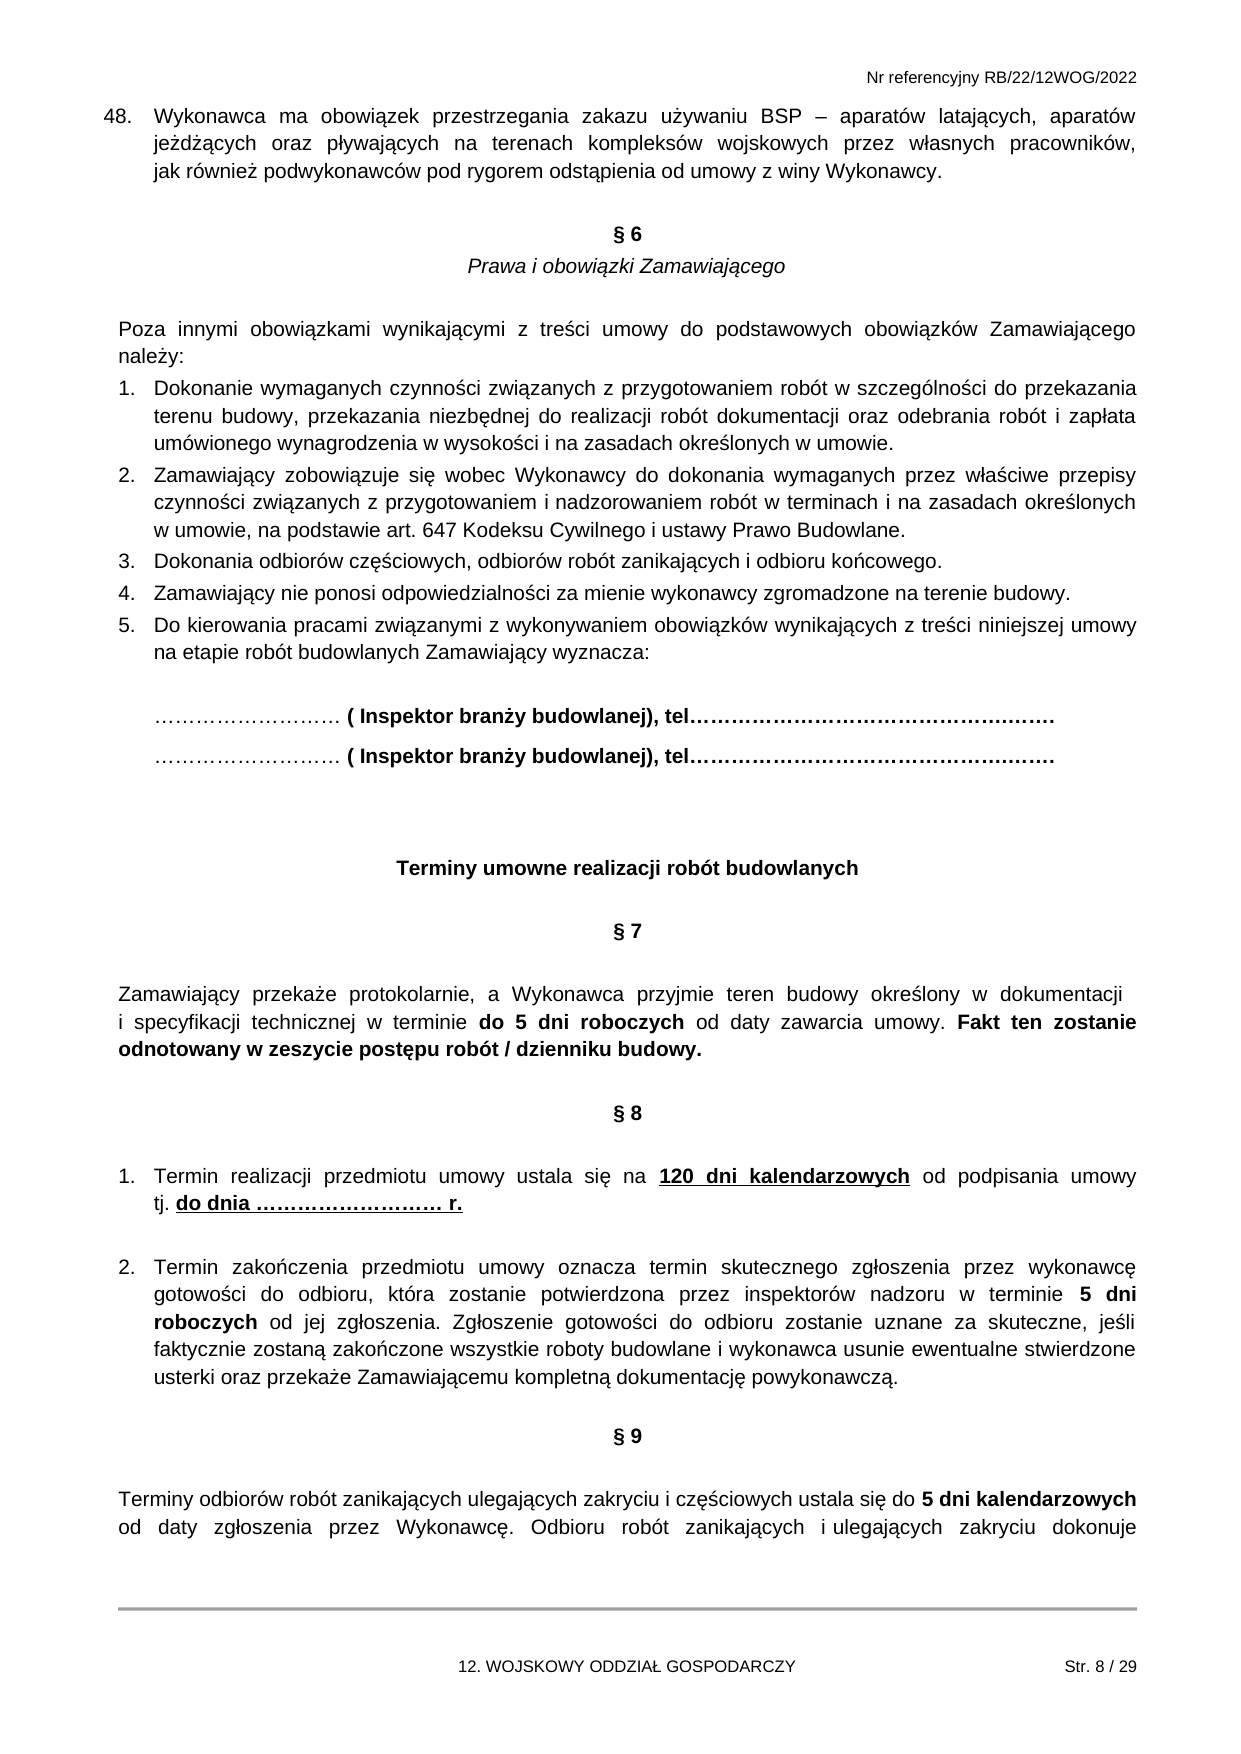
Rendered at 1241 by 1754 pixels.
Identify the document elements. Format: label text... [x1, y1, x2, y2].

list Dokonania odbiorów częściowych, odbiorów robót zanikających i odbioru końcowego. [118, 549, 1137, 573]
list Zamawiający zobowiązuje się wobec Wykonawcy do dokonania wymaganych przez właściwe przepisy czynności związanych z przygotowaniem i nadzorowaniem robót w terminach i na zasadach określonych w umowie, na podstawie art. 647 Kodeksu Cywilnego i ustawy Prawo Budowlane. [118, 463, 1137, 542]
list Zamawiający nie ponosi odpowiedzialności za mienie wykonawcy zgromadzone na terenie budowy. [118, 581, 1137, 605]
text § 7 [118, 919, 1137, 943]
list Do kierowania pracami związanymi z wykonywaniem obowiązków wynikających z treści niniejszej umowy na etapie robót budowlanych Zamawiający wyznacza: [118, 613, 1137, 664]
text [118, 1487, 1137, 1538]
list Dokonanie wymaganych czynności związanych z przygotowaniem robót w szczególności do przekazania terenu budowy, przekazania niezbędnej do realizacji robót dokumentacji oraz odebrania robót i zapłata umówionego wynagrodzenia w wysokości i na zasadach określonych w umowie. [118, 376, 1137, 455]
text ……………………… ( Inspektor branży budowlanej), tel……………………………………….……. [153, 743, 1137, 767]
list Termin realizacji przedmiotu umowy ustala się na 120 dni kalendarzowych od podpisania umowy tj. do dnia ……………………… r. [118, 1164, 1137, 1215]
text Terminy umowne realizacji robót budowlanych [118, 855, 1137, 879]
text ……………………… ( Inspektor branży budowlanej), tel……………………………………….……. [153, 703, 1137, 727]
text § 8 [118, 1100, 1137, 1124]
text § 6 [118, 222, 1137, 246]
text § 9 [118, 1396, 1137, 1448]
list Termin zakończenia przedmiotu umowy oznacza termin skutecznego zgłoszenia przez wykonawcę gotowości do odbioru, która zostanie potwierdzona przez inspektorów nadzoru w terminie 5 dni roboczych od jej zgłoszenia. Zgłoszenie gotowości do odbioru zostanie uznane za skuteczne, jeśli faktycznie zostaną zakończone wszystkie roboty budowlane i wykonawca usunie ewentualne stwierdzone usterki oraz przekaże Zamawiającemu kompletną dokumentację powykonawczą. [118, 1254, 1137, 1388]
list Wykonawca ma obowiązek przestrzegania zakazu używaniu BSP – aparatów latających, aparatów jeżdżących oraz pływających na terenach kompleksów wojskowych przez własnych pracowników, jak również podwykonawców pod rygorem odstąpienia od umowy z winy Wykonawcy. [103, 103, 1137, 182]
text Prawa i obowiązki Zamawiającego [118, 253, 1137, 277]
text Poza innymi obowiązkami wynikającymi z treści umowy do podstawowych obowiązków Zamawiającego należy: [118, 317, 1137, 368]
text Zamawiający przekaże protokolarnie, a Wykonawca przyjmie teren budowy określony w dokumentacji i specyfikacji technicznej w terminie do 5 dni roboczych od daty zawarcia umowy. Fakt ten zostanie odnotowany w zeszycie postępu robót / dzienniku budowy. [118, 982, 1137, 1061]
